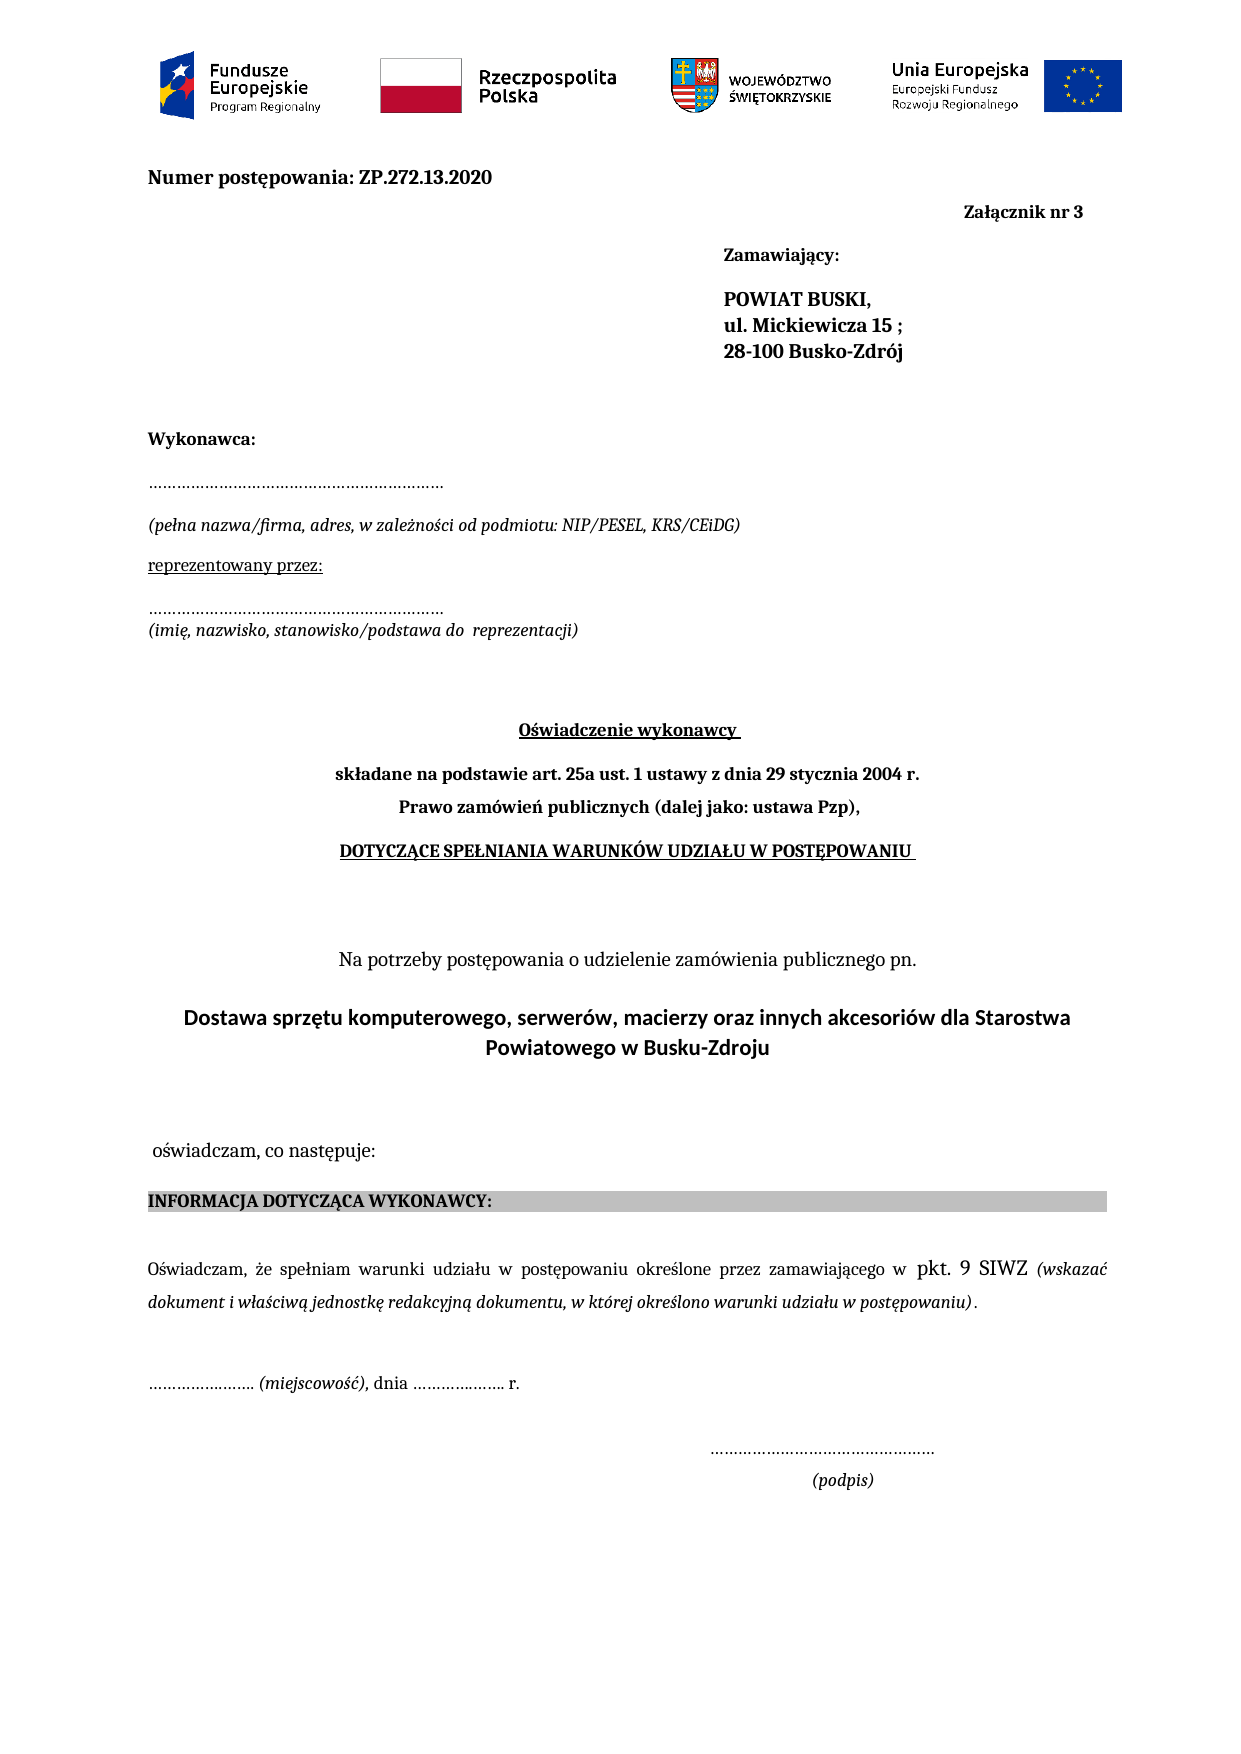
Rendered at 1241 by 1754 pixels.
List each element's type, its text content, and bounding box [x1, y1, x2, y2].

text (imię, nazwisko, stanowisko/podstawa do reprezentacji) [148, 619, 783, 641]
text Prawo zamówień publicznych (dalej jako: ustawa Pzp), [148, 796, 1107, 818]
text (pełna nazwa/firma, adres, w zależności od podmiotu: NIP/PESEL, KRS/CEiDG) [148, 515, 871, 536]
text Na potrzeby postępowania o udzielenie zamówienia publicznego pn. [148, 948, 1107, 972]
text Zamawiający: [694, 245, 1107, 266]
text Wykonawca: [148, 429, 1107, 450]
text ………………………………………… [148, 1437, 1107, 1459]
text składane na podstawie art. 25a ust. 1 ustawy z dnia 29 stycznia 2004 r. [148, 764, 1107, 786]
text reprezentowany przez: [148, 555, 1107, 576]
text Załącznik nr 3 [694, 202, 1107, 223]
text INFORMACJA DOTYCZĄCA WYKONAWCY: [148, 1191, 1107, 1212]
text Oświadczenie wykonawcy [148, 719, 1107, 741]
text oświadczam, co następuje: [148, 1139, 1107, 1163]
text ul. Mickiewicza 15 ; 28-100 Busko-Zdrój [723, 314, 1107, 364]
text ……………………………………………………… [148, 598, 487, 619]
picture [145, 39, 1136, 133]
text Dostawa sprzętu komputerowego, serwerów, macierzy oraz innych akcesoriów dla Starostwa Powiatowego w Busku-Zdroju [148, 1003, 1107, 1061]
text (podpis) [738, 1469, 1107, 1491]
text DOTYCZĄCE SPEŁNIANIA WARUNKÓW UDZIAŁU W POSTĘPOWANIU [148, 841, 1107, 904]
text …………….……. (miejscowość), dnia ………….……. r. [148, 1373, 1107, 1394]
text ……………………………………………………… [148, 472, 487, 493]
text Oświadczam, że spełniam warunki udziału w postępowaniu określone przez zamawiającego w pkt. 9 SIWZ (wskazać dokument i właściwą jednostkę redakcyjną dokumentu, w której określono warunki udziału w postępowaniu). [148, 1255, 1107, 1313]
text POWIAT BUSKI, [723, 288, 1107, 312]
